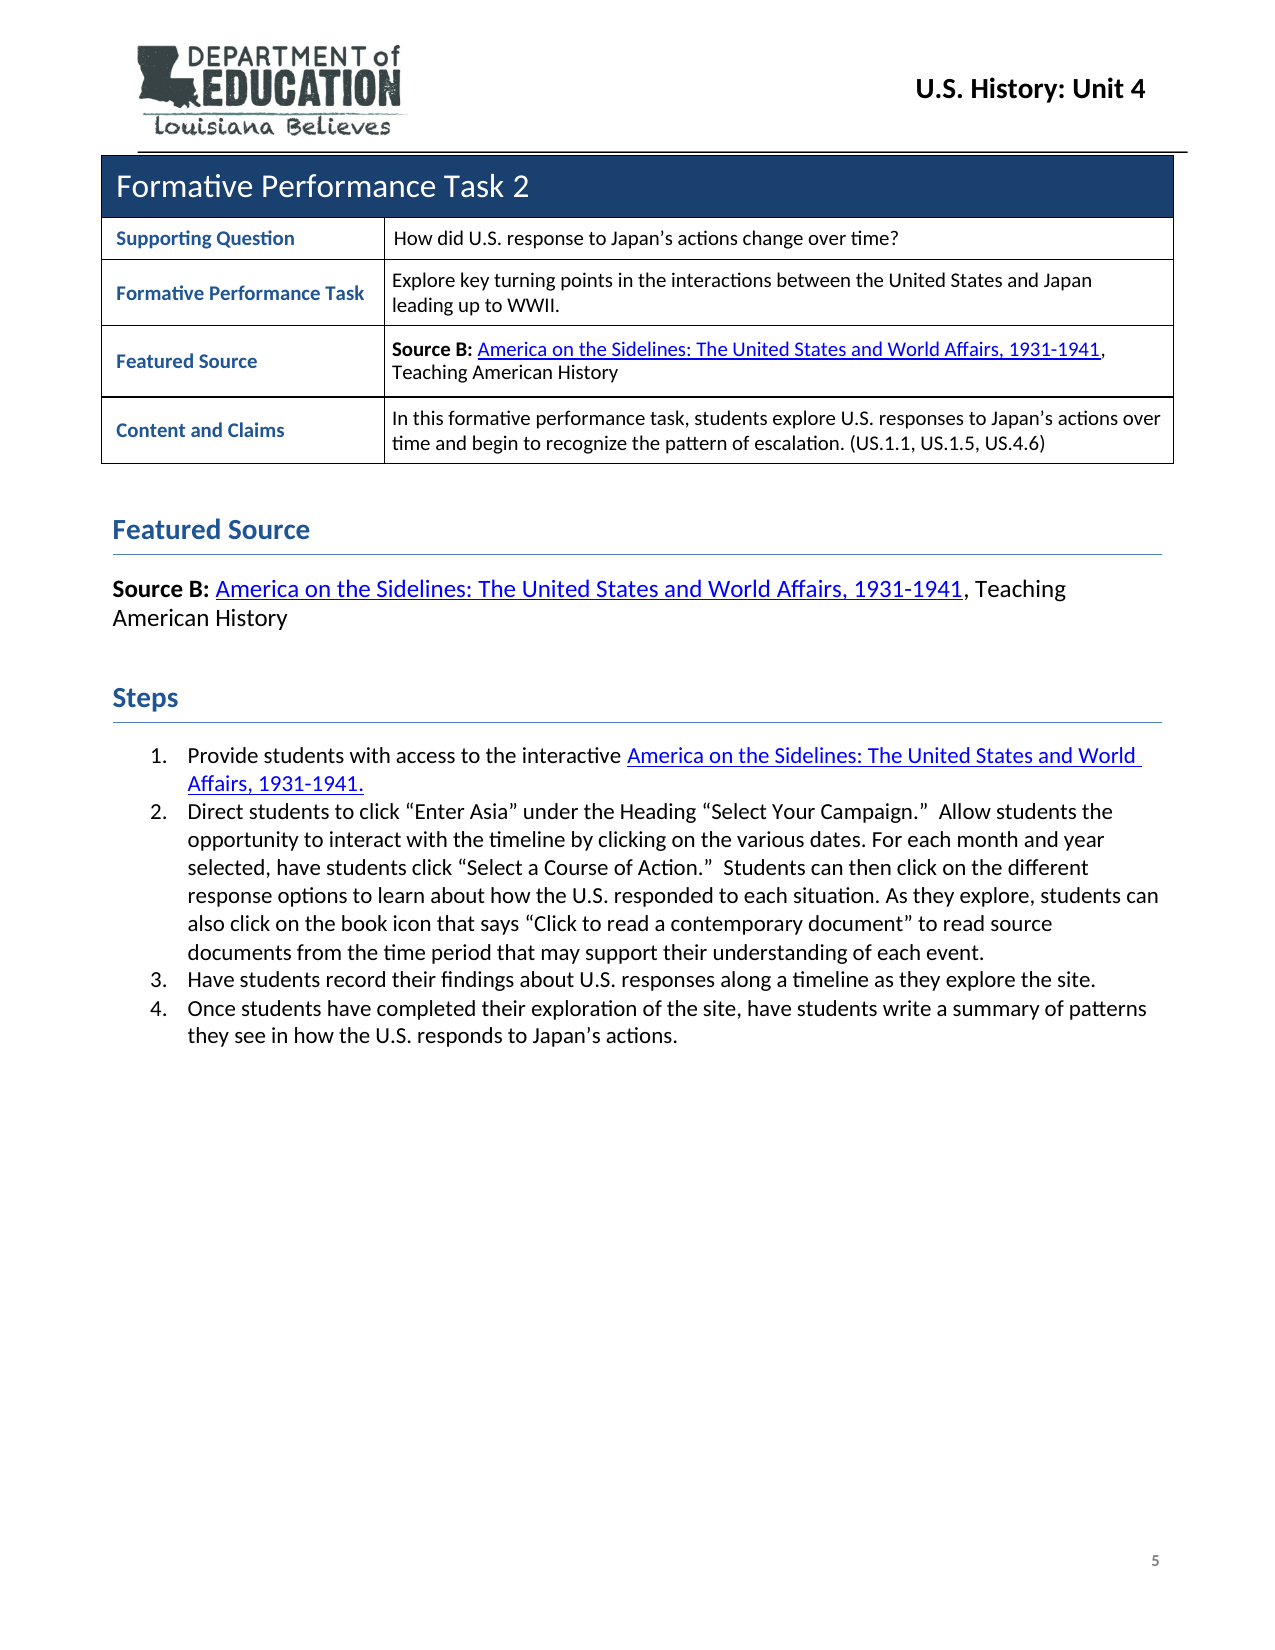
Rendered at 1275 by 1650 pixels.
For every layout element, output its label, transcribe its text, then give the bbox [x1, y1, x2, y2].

table_cell Supporting Question [102, 218, 384, 258]
table_header Formative Performance Task 2 [102, 156, 1173, 217]
text Source B: America on the Sidelines: The United States and World Affairs, 1931-1941, Teaching American History [112, 574, 1162, 632]
subtitle Featured Source [112, 516, 1162, 555]
table_cell Formative Performance Task [102, 260, 384, 325]
table_cell In this formative performance task, students explore U.S. responses to Japan’s actions over time and begin to recognize the pattern of escalation. (US.1.1, US.1.5, US.4.6) [385, 398, 1173, 463]
table_cell How did U.S. response to Japan’s actions change over time? [385, 218, 1173, 258]
table_cell Featured Source [102, 326, 384, 396]
list Have students record their findings about U.S. responses along a timeline as they explore the site. [150, 966, 1162, 994]
list Direct students to click “Enter Asia” under the Heading “Select Your Campaign.” Allow students the opportunity to interact with the timeline by clicking on the various dates. For each month and year selected, have students click “Select a Course of Action.” Students can then click on the different response options to learn about how the U.S. responded to each situation. As they explore, students can also click on the book icon that says “Click to read a contemporary document” to read source documents from the time period that may support their understanding of each event. [150, 797, 1162, 966]
picture [137, 45, 1188, 153]
subtitle Steps [112, 684, 1162, 723]
table_cell Content and Claims [102, 398, 384, 463]
list Once students have completed their exploration of the site, have students write a summary of patterns they see in how the U.S. responds to Japan’s actions. [150, 994, 1162, 1050]
list Provide students with access to the interactive America on the Sidelines: The United States and World Affairs, 1931-1941. [150, 741, 1162, 797]
table_cell Source B: America on the Sidelines: The United States and World Affairs, 1931-1941, Teaching American History [385, 326, 1173, 396]
table_cell Explore key turning points in the interactions between the United States and Japan leading up to WWII. [385, 260, 1173, 325]
